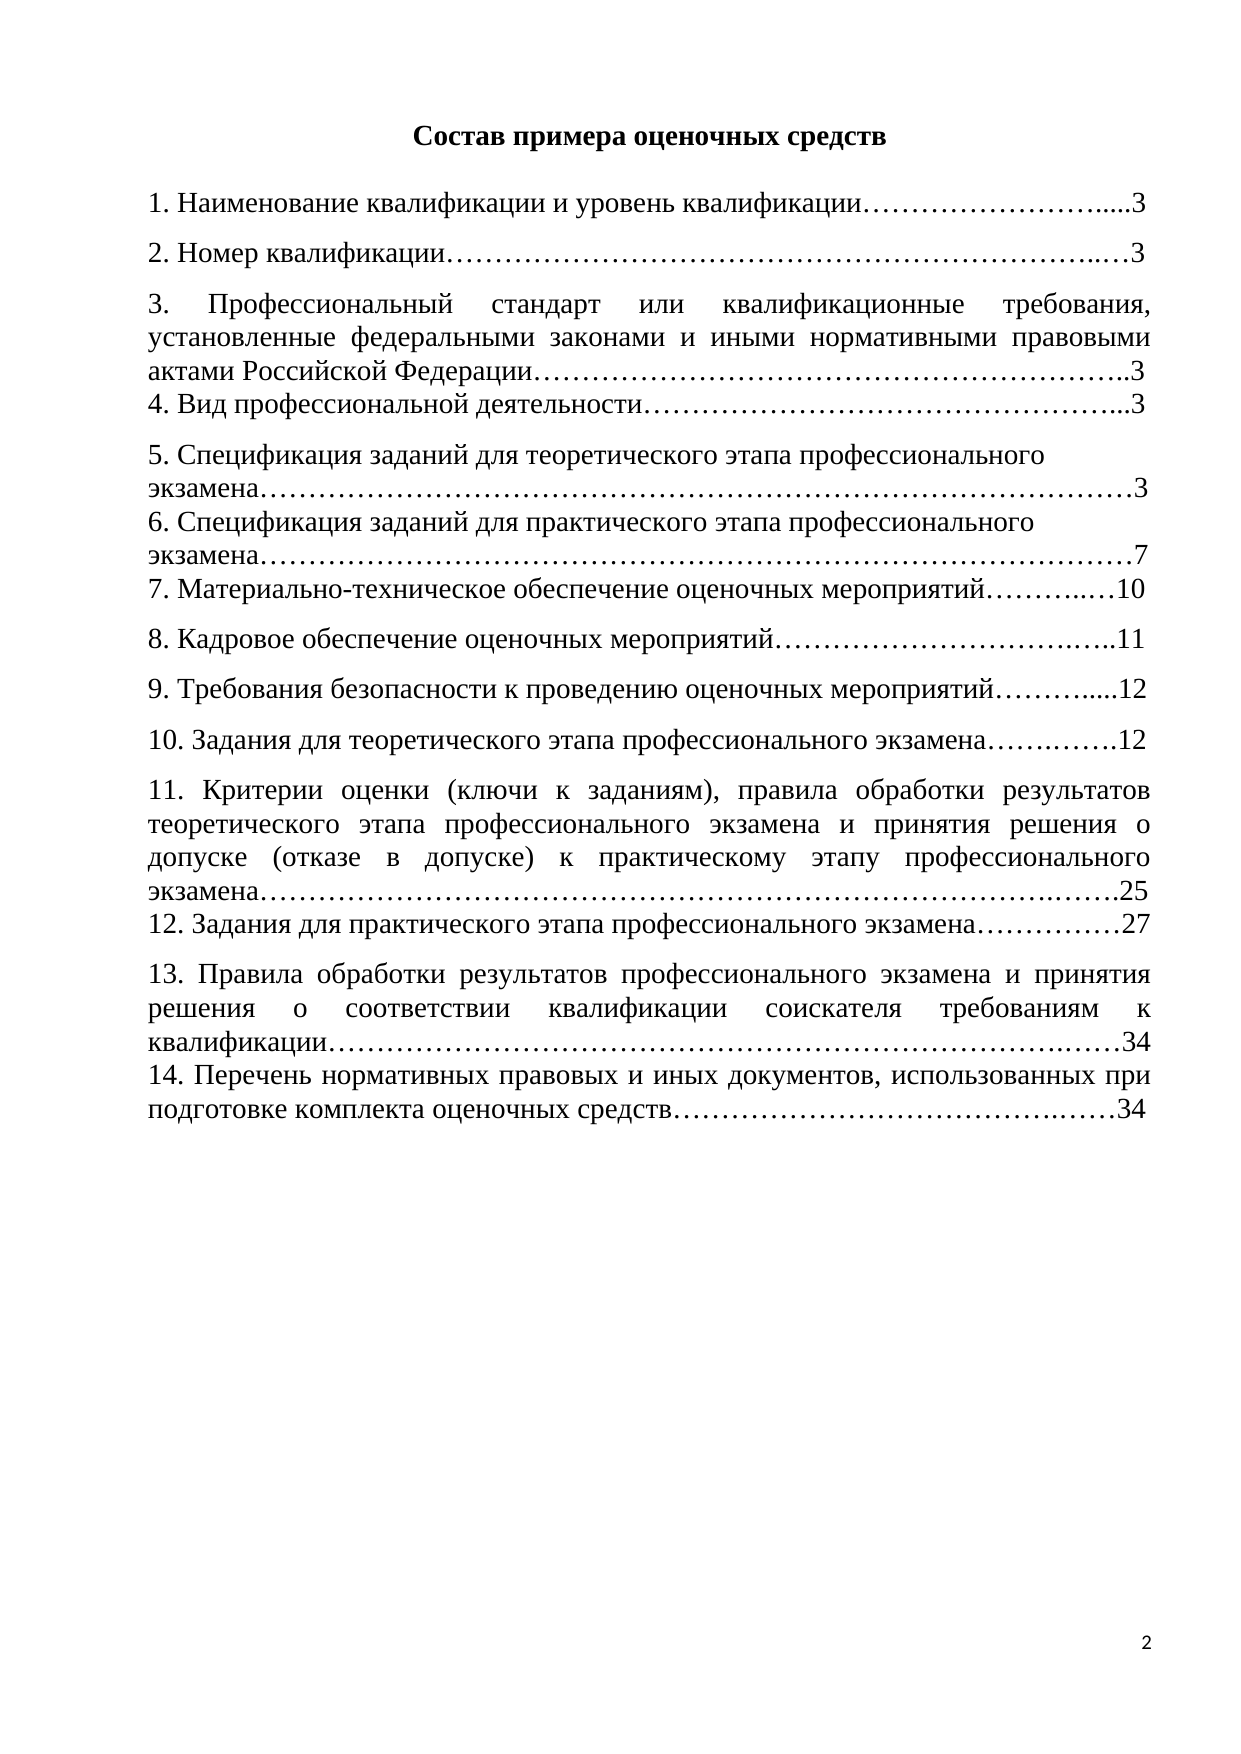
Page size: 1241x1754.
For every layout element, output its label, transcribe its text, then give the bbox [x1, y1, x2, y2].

text 14. Перечень нормативных правовых и иных документов, использованных при подготовке комплекта оценочных средств………………………………….……34 [148, 1057, 1152, 1124]
text 4. Вид профессиональной деятельности…………………………………………...3 [148, 386, 1152, 420]
text 7. Материально-техническое обеспечение оценочных мероприятий………..…10 [148, 571, 1152, 604]
text 5. Спецификация заданий для теоретического этапа профессионального экзамена………………………………………………………………………………3 [148, 437, 1152, 504]
text Состав примера оценочных средств [148, 118, 1152, 152]
text 12. Задания для практического этапа профессионального экзамена……………27 [148, 906, 1152, 940]
text 2. Номер квалификации…………………………………………………………..…3 [148, 236, 1152, 269]
text 3. Профессиональный стандарт или квалификационные требования, установленные федеральными законами и иными нормативными правовыми актами Российской Федерации……………………………………………………..3 [148, 286, 1152, 386]
text 10. Задания для теоретического этапа профессионального экзамена…….…….12 [148, 722, 1152, 755]
text 1. Наименование квалификации и уровень квалификации…………………….....3 [148, 185, 1152, 219]
text 11. Критерии оценки (ключи к заданиям), правила обработки результатов теоретического этапа профессионального экзамена и принятия решения о допуске (отказе в допуске) к практическому этапу профессионального экзамена……………………………………………………………………….…….25 [148, 772, 1152, 906]
text 9. Требования безопасности к проведению оценочных мероприятий……….....12 [148, 672, 1152, 705]
text 8. Кадровое обеспечение оценочных мероприятий………………………….…..11 [148, 621, 1152, 655]
text 13. Правила обработки результатов профессионального экзамена и принятия решения о соответствии квалификации соискателя требованиям к квалификации………………………………………………………………….……34 [148, 957, 1152, 1057]
text 6. Спецификация заданий для практического этапа профессионального экзамена………………………………………………………………………………7 [148, 504, 1152, 571]
